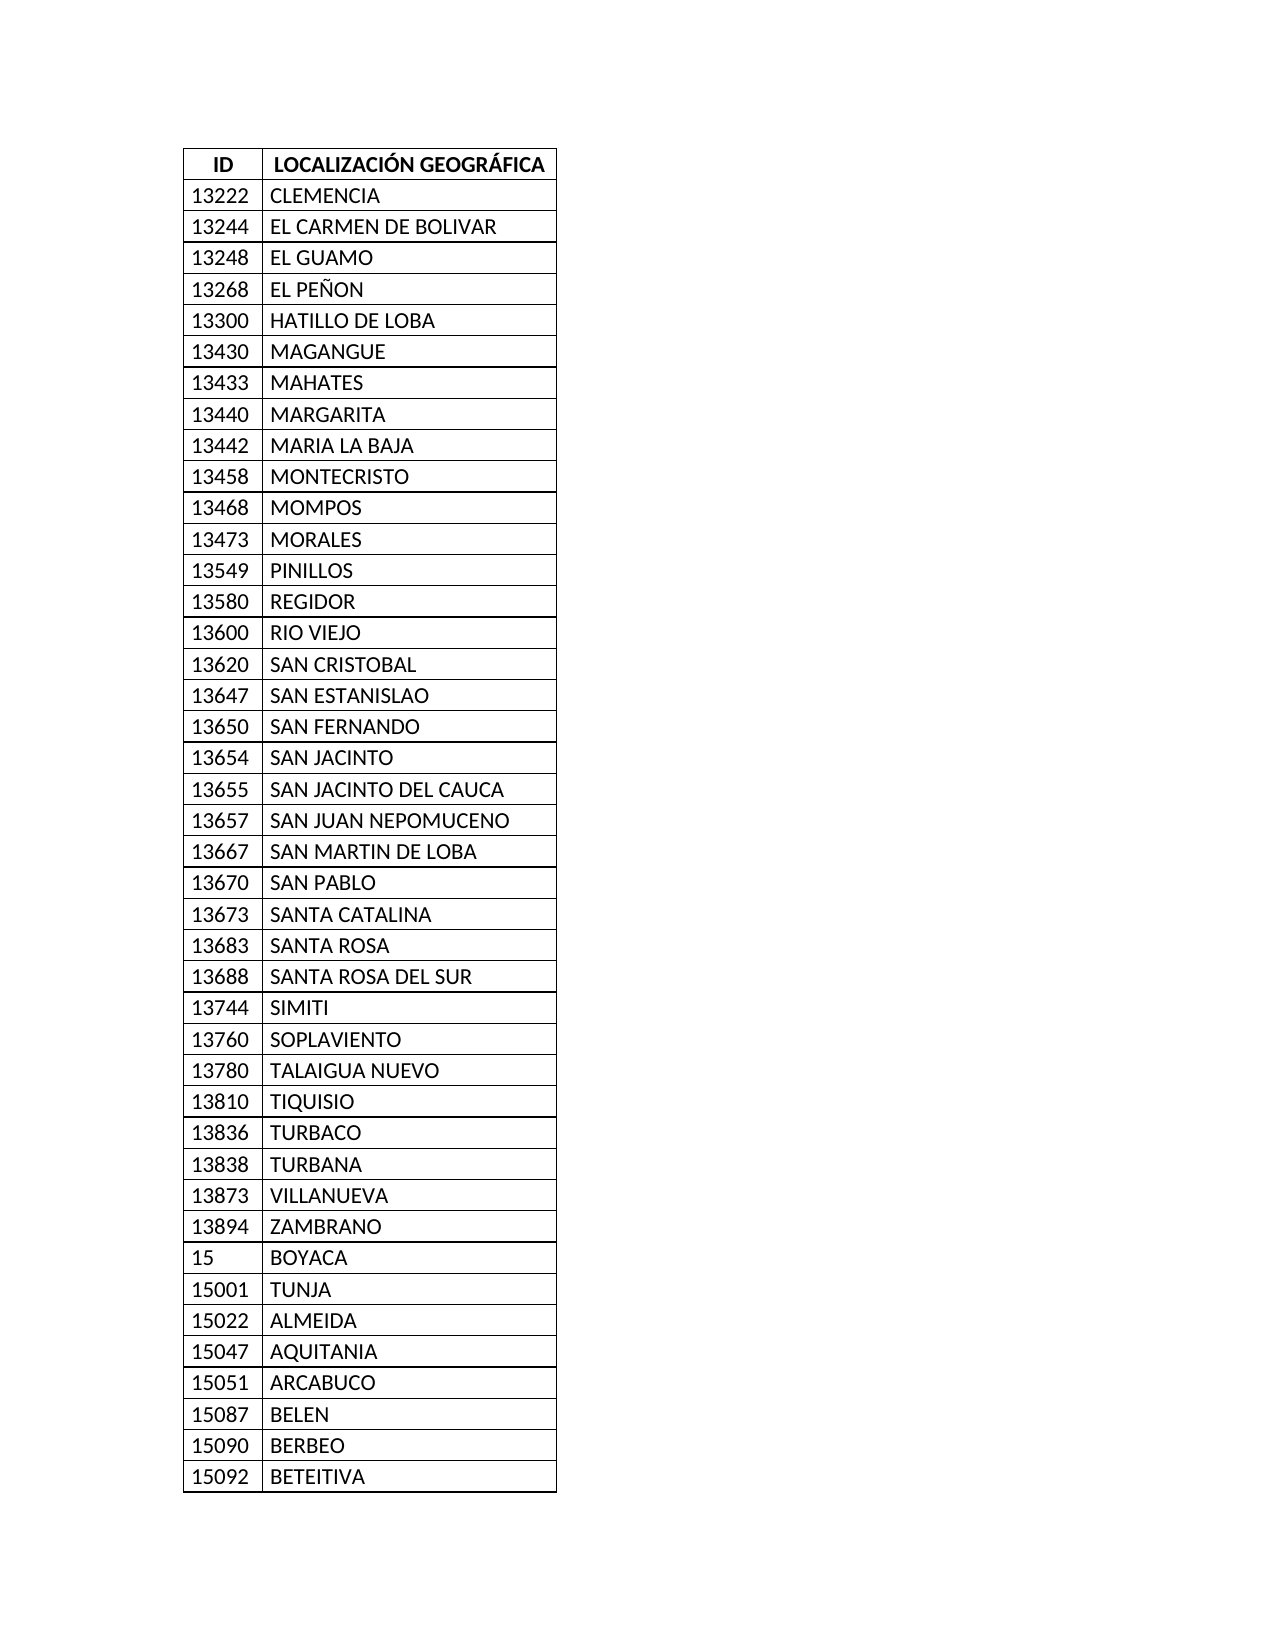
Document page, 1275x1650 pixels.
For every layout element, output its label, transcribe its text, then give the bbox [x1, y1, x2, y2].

table_cell 13647 [184, 680, 262, 710]
table_cell MONTECRISTO [263, 461, 556, 491]
table_cell 15051 [184, 1368, 262, 1398]
table_cell 13440 [184, 399, 262, 429]
table_cell BELEN [263, 1399, 556, 1429]
table_cell 13657 [184, 805, 262, 835]
table_cell 13683 [184, 930, 262, 960]
table_cell SANTA ROSA DEL SUR [263, 961, 556, 991]
table_cell 15087 [184, 1399, 262, 1429]
table_cell 13580 [184, 586, 262, 616]
table_cell CLEMENCIA [263, 180, 556, 210]
table_cell TALAIGUA NUEVO [263, 1055, 556, 1085]
table_cell MAGANGUE [263, 336, 556, 366]
table_cell HATILLO DE LOBA [263, 305, 556, 335]
table_cell ARCABUCO [263, 1368, 556, 1398]
table_cell ALMEIDA [263, 1305, 556, 1335]
table_cell BOYACA [263, 1243, 556, 1273]
table_cell AQUITANIA [263, 1336, 556, 1366]
table_cell 13248 [184, 243, 262, 273]
table_cell TURBACO [263, 1118, 556, 1148]
table_cell 15090 [184, 1430, 262, 1460]
table_cell 13688 [184, 961, 262, 991]
table_cell SAN MARTIN DE LOBA [263, 836, 556, 866]
table_cell 13473 [184, 524, 262, 554]
table_cell 13667 [184, 836, 262, 866]
table_cell 13760 [184, 1024, 262, 1054]
table_cell 13430 [184, 336, 262, 366]
table_cell 13873 [184, 1180, 262, 1210]
table_header LOCALIZACIÓN GEOGRÁFICA [263, 149, 556, 179]
table_cell 13620 [184, 649, 262, 679]
table_header ID [184, 149, 262, 179]
table_cell SAN FERNANDO [263, 711, 556, 741]
table_cell 13838 [184, 1149, 262, 1179]
table_cell SANTA CATALINA [263, 899, 556, 929]
table_cell 13468 [184, 493, 262, 523]
table_cell EL GUAMO [263, 243, 556, 273]
table_cell 13300 [184, 305, 262, 335]
table_cell 13650 [184, 711, 262, 741]
table_cell BERBEO [263, 1430, 556, 1460]
table_cell 13744 [184, 993, 262, 1023]
table_cell 13244 [184, 211, 262, 241]
table_cell 13458 [184, 461, 262, 491]
table_cell REGIDOR [263, 586, 556, 616]
table_cell SAN PABLO [263, 868, 556, 898]
table_cell 13894 [184, 1211, 262, 1241]
table_cell SAN JUAN NEPOMUCENO [263, 805, 556, 835]
table_cell 15022 [184, 1305, 262, 1335]
table_cell 13268 [184, 274, 262, 304]
table_cell PINILLOS [263, 555, 556, 585]
table_cell 15 [184, 1243, 262, 1273]
table_cell BETEITIVA [263, 1461, 556, 1491]
table_cell SAN JACINTO DEL CAUCA [263, 774, 556, 804]
table_cell RIO VIEJO [263, 618, 556, 648]
table_cell 13673 [184, 899, 262, 929]
table_cell 15092 [184, 1461, 262, 1491]
table_cell 13780 [184, 1055, 262, 1085]
table_cell MARGARITA [263, 399, 556, 429]
table_cell MAHATES [263, 368, 556, 398]
table_cell MOMPOS [263, 493, 556, 523]
table_cell 15047 [184, 1336, 262, 1366]
table_cell ZAMBRANO [263, 1211, 556, 1241]
table_cell EL PEÑON [263, 274, 556, 304]
table_cell SIMITI [263, 993, 556, 1023]
table_cell 13600 [184, 618, 262, 648]
table_cell SAN CRISTOBAL [263, 649, 556, 679]
table_cell VILLANUEVA [263, 1180, 556, 1210]
table_cell TURBANA [263, 1149, 556, 1179]
table_cell EL CARMEN DE BOLIVAR [263, 211, 556, 241]
table_cell SAN JACINTO [263, 743, 556, 773]
table_cell 13670 [184, 868, 262, 898]
table_cell 13442 [184, 430, 262, 460]
table_cell TUNJA [263, 1274, 556, 1304]
table_cell 13836 [184, 1118, 262, 1148]
table_cell SAN ESTANISLAO [263, 680, 556, 710]
table_cell 13433 [184, 368, 262, 398]
table_cell 13654 [184, 743, 262, 773]
table_cell MORALES [263, 524, 556, 554]
table_cell 13549 [184, 555, 262, 585]
table_cell SANTA ROSA [263, 930, 556, 960]
table_cell 13222 [184, 180, 262, 210]
table_cell 13810 [184, 1086, 262, 1116]
table_cell TIQUISIO [263, 1086, 556, 1116]
table_cell SOPLAVIENTO [263, 1024, 556, 1054]
table_cell MARIA LA BAJA [263, 430, 556, 460]
table_cell 13655 [184, 774, 262, 804]
table_cell 15001 [184, 1274, 262, 1304]
